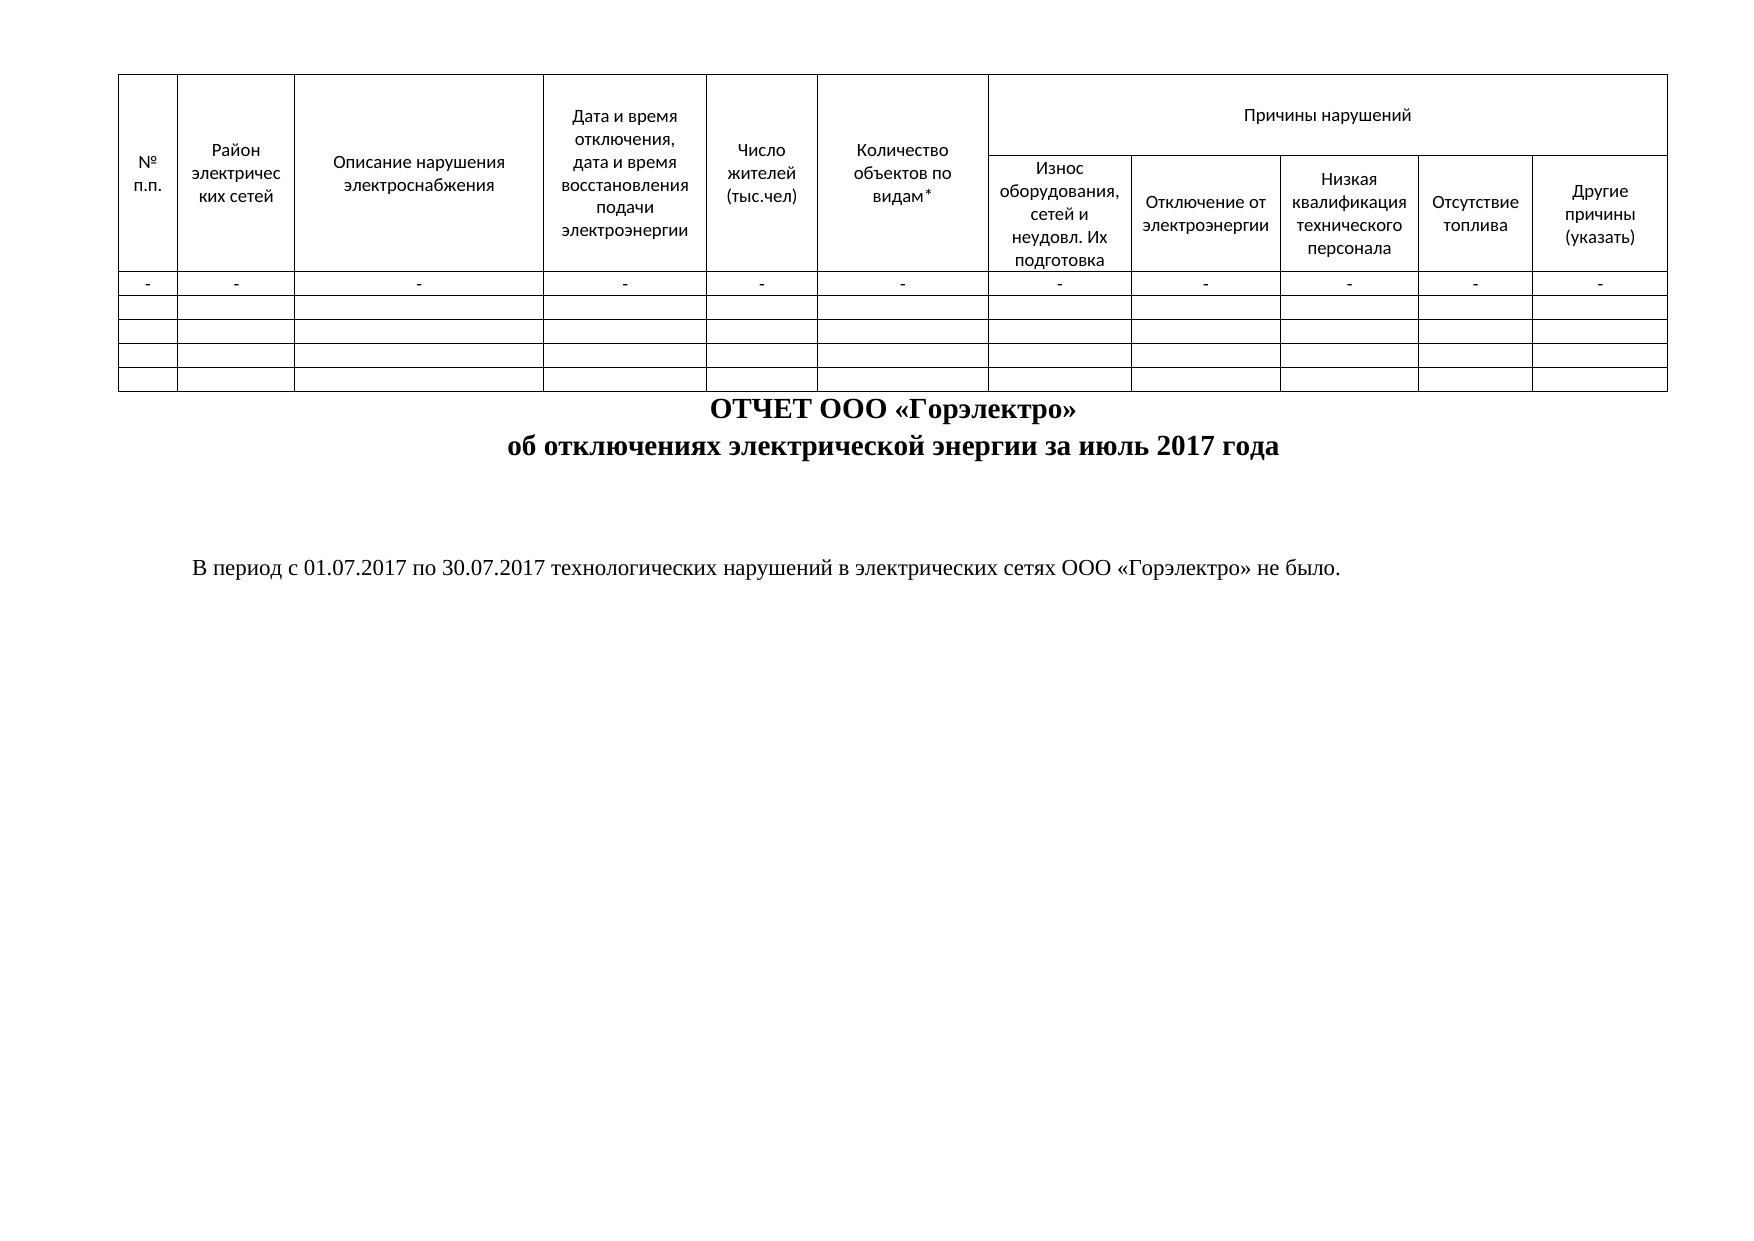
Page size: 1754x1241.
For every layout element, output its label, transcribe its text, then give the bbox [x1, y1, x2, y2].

table_cell - [989, 272, 1131, 295]
text ОТЧЕТ ООО «Горэлектро» [118, 392, 1668, 425]
table_cell [544, 368, 706, 391]
table_cell [1419, 296, 1532, 319]
table_cell - [818, 272, 988, 295]
table_cell - [1132, 272, 1280, 295]
table_cell [178, 320, 294, 343]
table_cell [1419, 344, 1532, 367]
table_cell [544, 344, 706, 367]
table_cell [1533, 368, 1667, 391]
table_cell [989, 296, 1131, 319]
text В период с 01.07.2017 по 30.07.2017 технологических нарушений в электрических сетях ООО «Горэлектро» не было. [118, 554, 1668, 580]
table_cell Отсутствие топлива [1419, 156, 1532, 271]
table_cell - [178, 272, 294, 295]
table_header Количество объектов по видам* [818, 75, 988, 271]
table_cell - [119, 272, 177, 295]
table_cell [119, 296, 177, 319]
table_cell [707, 368, 817, 391]
table_cell [178, 296, 294, 319]
table_cell [707, 344, 817, 367]
table_cell [818, 344, 988, 367]
table_cell [989, 320, 1131, 343]
table_cell [1533, 296, 1667, 319]
table_header Причины нарушений [989, 75, 1667, 155]
table_header Число жителей (тыс.чел) [707, 75, 817, 271]
table_cell [544, 296, 706, 319]
table_cell [707, 320, 817, 343]
table_cell [818, 320, 988, 343]
table_cell [989, 344, 1131, 367]
table_cell Отключение от электроэнергии [1132, 156, 1280, 271]
table_cell [707, 296, 817, 319]
table_cell [1132, 368, 1280, 391]
table_cell [818, 368, 988, 391]
table_cell Другие причины (указать) [1533, 156, 1667, 271]
table_cell [119, 344, 177, 367]
table_cell [1132, 320, 1280, 343]
table_cell [989, 368, 1131, 391]
table_cell [178, 368, 294, 391]
table_header № п.п. [119, 75, 177, 271]
table_cell - [1533, 272, 1667, 295]
table_cell [1419, 320, 1532, 343]
table_cell [1132, 296, 1280, 319]
text об отключениях электрической энергии за июль 2017 года [118, 428, 1668, 461]
table_header Район электрических сетей [178, 75, 294, 271]
table_cell [119, 368, 177, 391]
table_cell [119, 320, 177, 343]
table_cell Износ оборудования, сетей и неудовл. Их подготовка [989, 156, 1131, 271]
table_cell [1281, 344, 1418, 367]
table_cell - [544, 272, 706, 295]
table_cell [295, 320, 543, 343]
table_cell - [295, 272, 543, 295]
table_cell [1281, 296, 1418, 319]
table_cell [295, 344, 543, 367]
table_cell [818, 296, 988, 319]
table_cell - [1419, 272, 1532, 295]
table_cell - [1281, 272, 1418, 295]
table_cell [1281, 368, 1418, 391]
table_header Дата и время отключения, дата и время восстановления подачи электроэнергии [544, 75, 706, 271]
table_cell [1132, 344, 1280, 367]
table_cell [178, 344, 294, 367]
table_cell [544, 320, 706, 343]
table_header Описание нарушения электроснабжения [295, 75, 543, 271]
table_cell [295, 368, 543, 391]
table_cell [1533, 344, 1667, 367]
table_cell Низкая квалификация технического персонала [1281, 156, 1418, 271]
table_cell [1419, 368, 1532, 391]
table_cell [295, 296, 543, 319]
table_cell - [707, 272, 817, 295]
table_cell [1533, 320, 1667, 343]
table_cell [1281, 320, 1418, 343]
